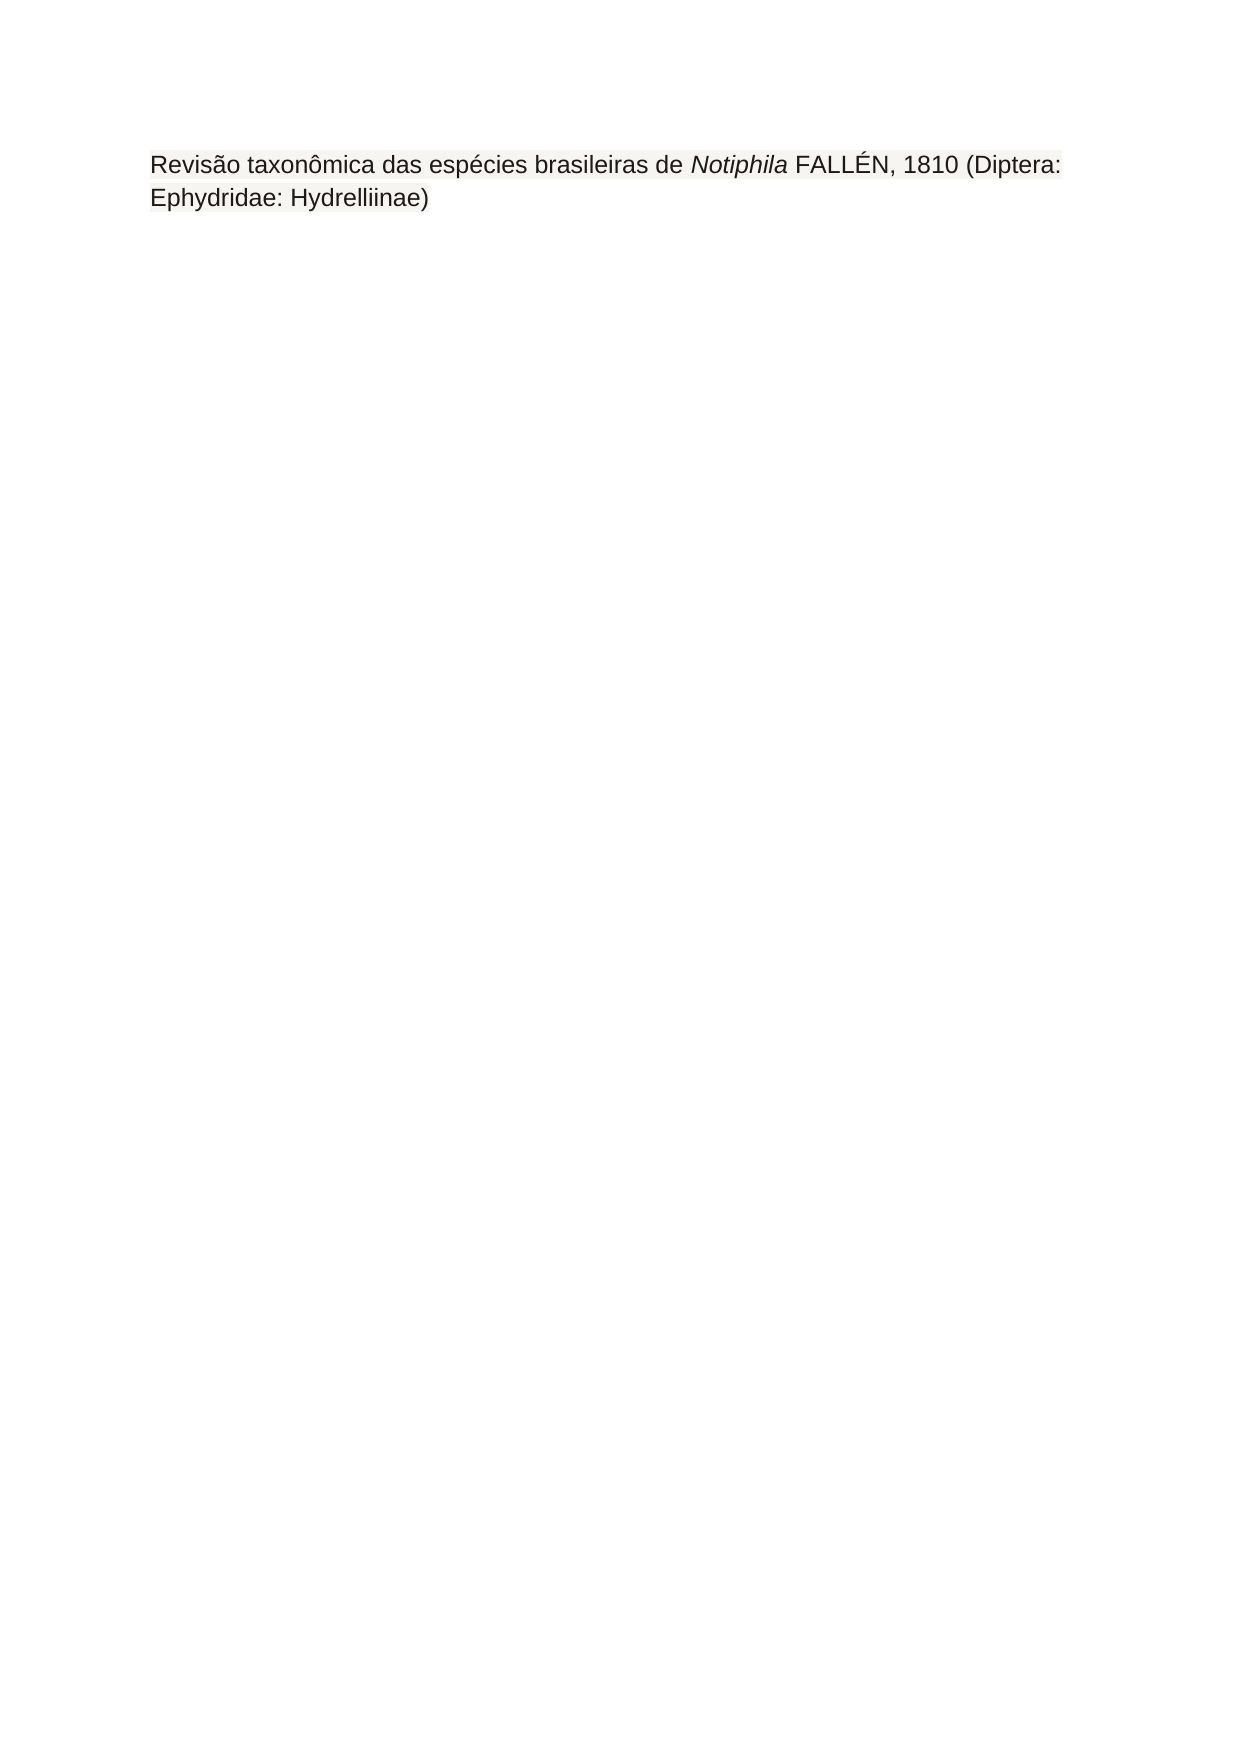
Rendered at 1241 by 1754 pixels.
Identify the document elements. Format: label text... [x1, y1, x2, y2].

text Revisão taxonômica das espécies brasileiras de Notiphila FALLÉN, 1810 (Diptera: Ephydridae: Hydrelliinae) [150, 150, 1090, 212]
